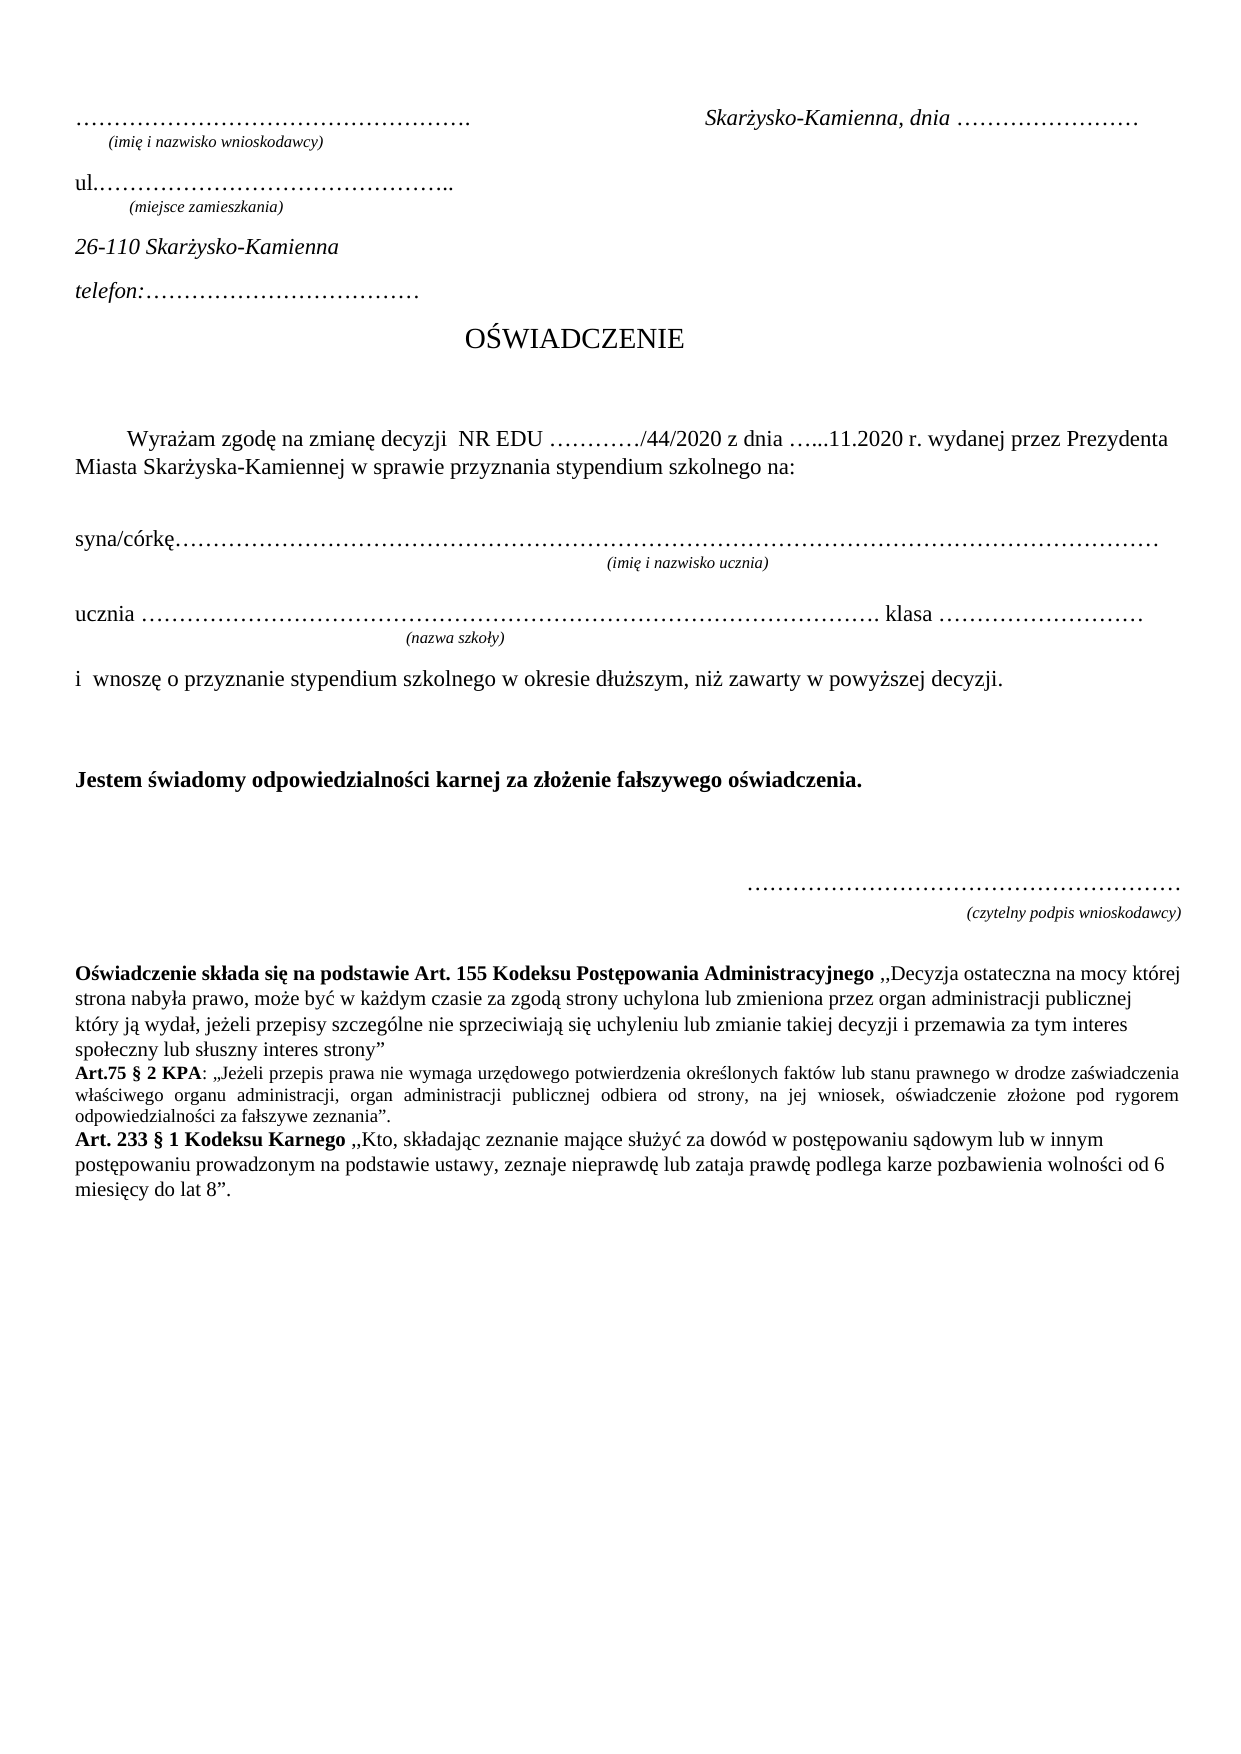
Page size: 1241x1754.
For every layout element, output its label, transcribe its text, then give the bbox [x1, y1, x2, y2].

text (imię i nazwisko wnioskodawcy) [75, 132, 1181, 151]
text syna/córkę………………………………………………………………………………………………………………… [75, 525, 1181, 551]
text telefon:……………………………… [75, 277, 1181, 304]
text Oświadczenie składa się na podstawie Art. 155 Kodeksu Postępowania Administracyjnego ,,Decyzja ostateczna na mocy której strona nabyła prawo, może być w każdym czasie za zgodą strony uchylona lub zmieniona przez organ administracji publicznej który ją wydał, jeżeli przepisy szczególne nie sprzeciwiają się uchyleniu lub zmianie takiej decyzji i przemawia za tym interes społeczny lub słuszny interes strony” [75, 961, 1181, 1061]
text ……………………………………………. Skarżysko-Kamienna, dnia …………………… [75, 104, 1181, 131]
text ul.……………………………………….. [75, 169, 1181, 195]
text OŚWIADCZENIE [75, 322, 1181, 355]
text (nazwa szkoły) [75, 628, 1181, 647]
text ucznia ……………………………………………………………………………………. klasa ……………………… [75, 601, 1181, 627]
text ………………………………………………… (czytelny podpis wnioskodawcy) [75, 869, 1181, 923]
text Jestem świadomy odpowiedzialności karnej za złożenie fałszywego oświadczenia. [75, 766, 1181, 792]
text i wnoszę o przyznanie stypendium szkolnego w okresie dłuższym, niż zawarty w powyższej decyzji. [75, 665, 1181, 691]
text Art.75 § 2 KPA: „Jeżeli przepis prawa nie wymaga urzędowego potwierdzenia określonych faktów lub stanu prawnego w drodze zaświadczenia właściwego organu administracji, organ administracji publicznej odbiera od strony, na jej wniosek, oświadczenie złożone pod rygorem odpowiedzialności za fałszywe zeznania”. [75, 1062, 1181, 1127]
text Art. 233 § 1 Kodeksu Karnego ,,Kto, składając zeznanie mające służyć za dowód w postępowaniu sądowym lub w innym postępowaniu prowadzonym na podstawie ustawy, zeznaje nieprawdę lub zataja prawdę podlega karze pozbawienia wolności od 6 miesięcy do lat 8”. [75, 1127, 1181, 1201]
text (imię i nazwisko ucznia) [75, 552, 1181, 572]
text Wyrażam zgodę na zmianę decyzji NR EDU …………/44/2020 z dnia …...11.2020 r. wydanej przez Prezydenta Miasta Skarżyska-Kamiennej w sprawie przyznania stypendium szkolnego na: [75, 425, 1181, 479]
text 26-110 Skarżysko-Kamienna [75, 233, 1181, 259]
text (miejsce zamieszkania) [75, 196, 1181, 216]
